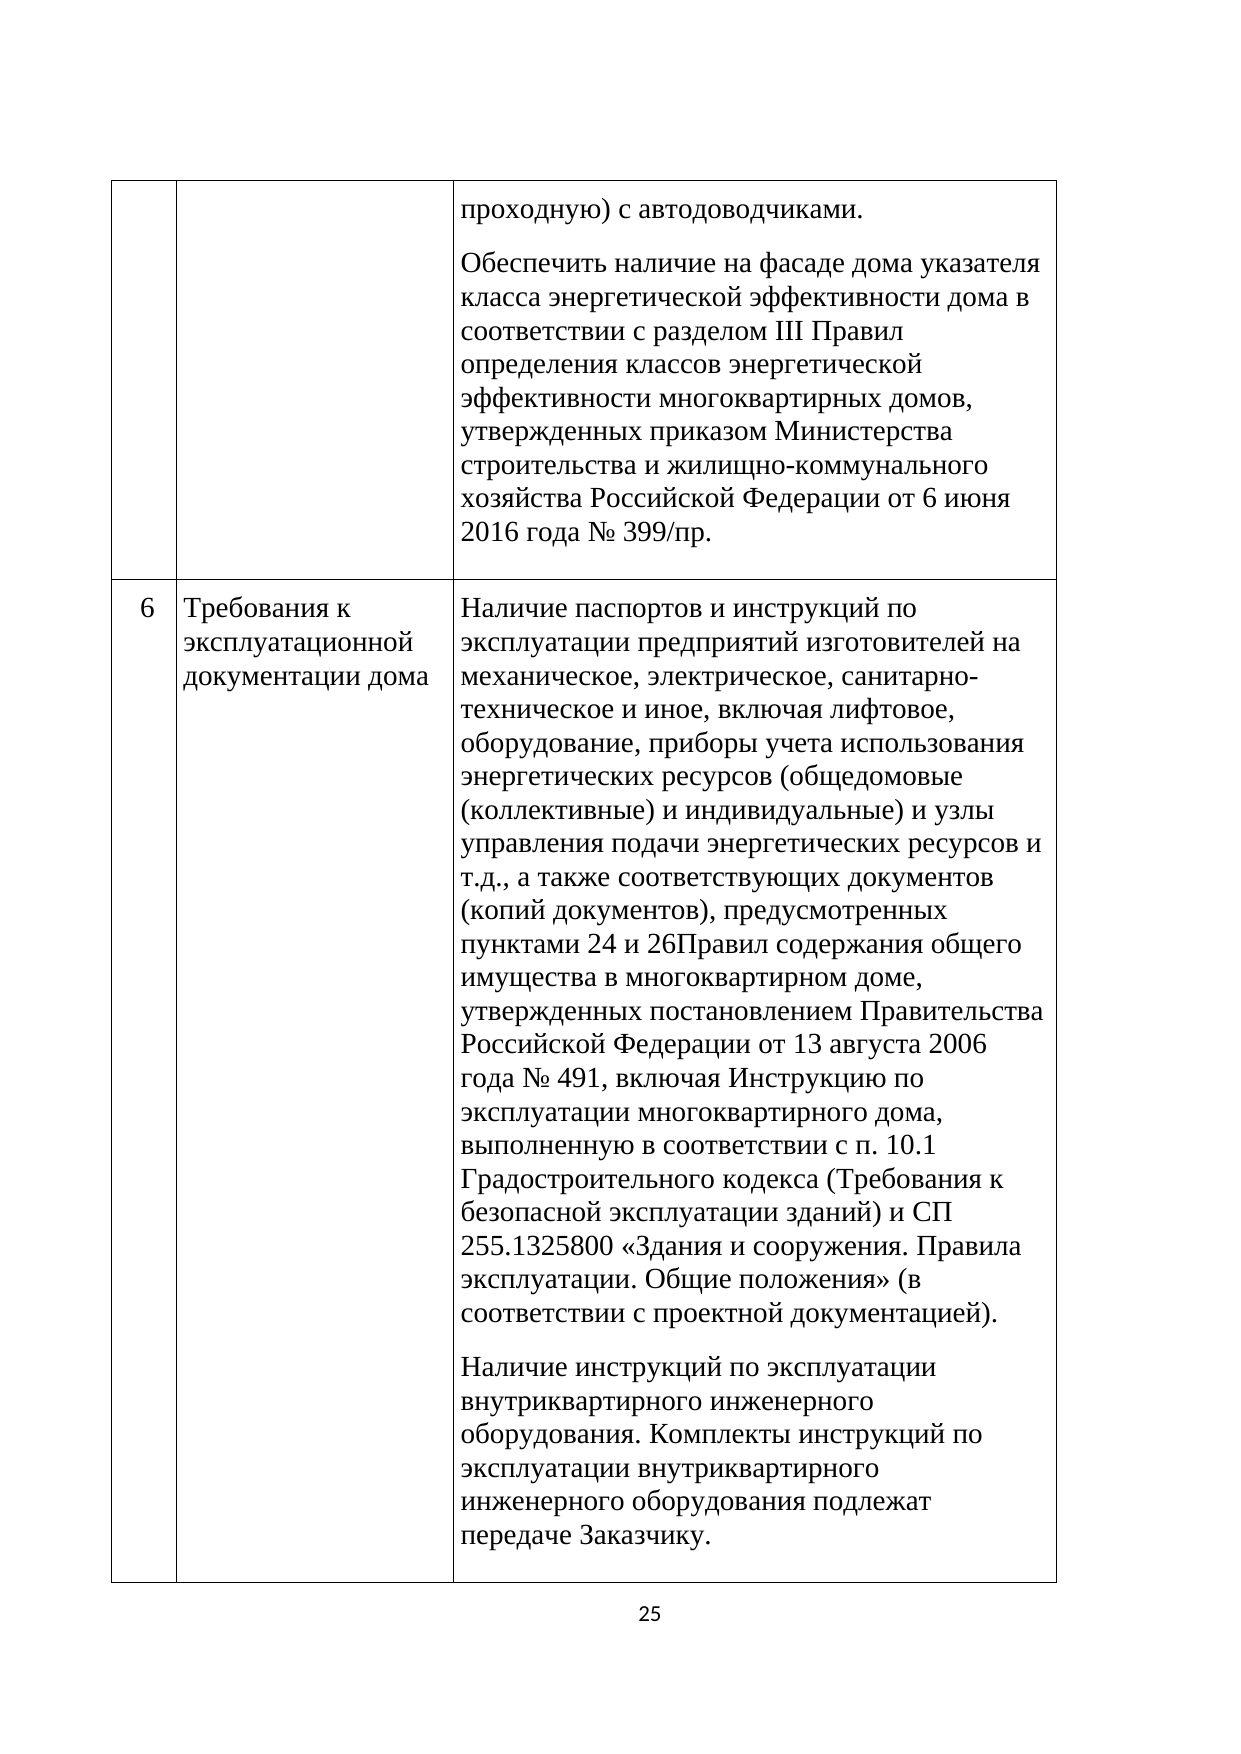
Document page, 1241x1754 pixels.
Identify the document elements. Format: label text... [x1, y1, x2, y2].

table_cell 5 [112, 181, 176, 579]
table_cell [177, 181, 453, 579]
table_cell Наличие паспортов и инструкций по эксплуатации предприятий изготовителей на механическое, электрическое, санитарно-техническое и иное, включая лифтовое, оборудование, приборы учета использования энергетических ресурсов (общедомовые (коллективные) и индивидуальные) и узлы управления подачи энергетических ресурсов и т.д., а также соответствующих документов (копий документов), предусмотренных пунктами 24 и 26Правил содержания общего имущества в многоквартирном доме, утвержденных постановлением Правительства Российской Федерации от 13 августа 2006 года № 491, включая Инструкцию по эксплуатации многоквартирного дома, выполненную в соответствии с п. 10.1 Градостроительного кодекса (Требования к безопасной эксплуатации зданий) и СП 255.1325800 «Здания и сооружения. Правила эксплуатации. Общие положения» (в соответствии с проектной документацией). Наличие инструкций по эксплуатации внутриквартирного инженерного оборудования. Комплекты инструкций по эксплуатации внутриквартирного инженерного оборудования подлежат передаче Заказчику. [454, 580, 1056, 1582]
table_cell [454, 181, 1056, 579]
table_cell Требования к эксплуатационной документации дома [177, 580, 453, 1582]
table_cell 6 [112, 580, 176, 1582]
